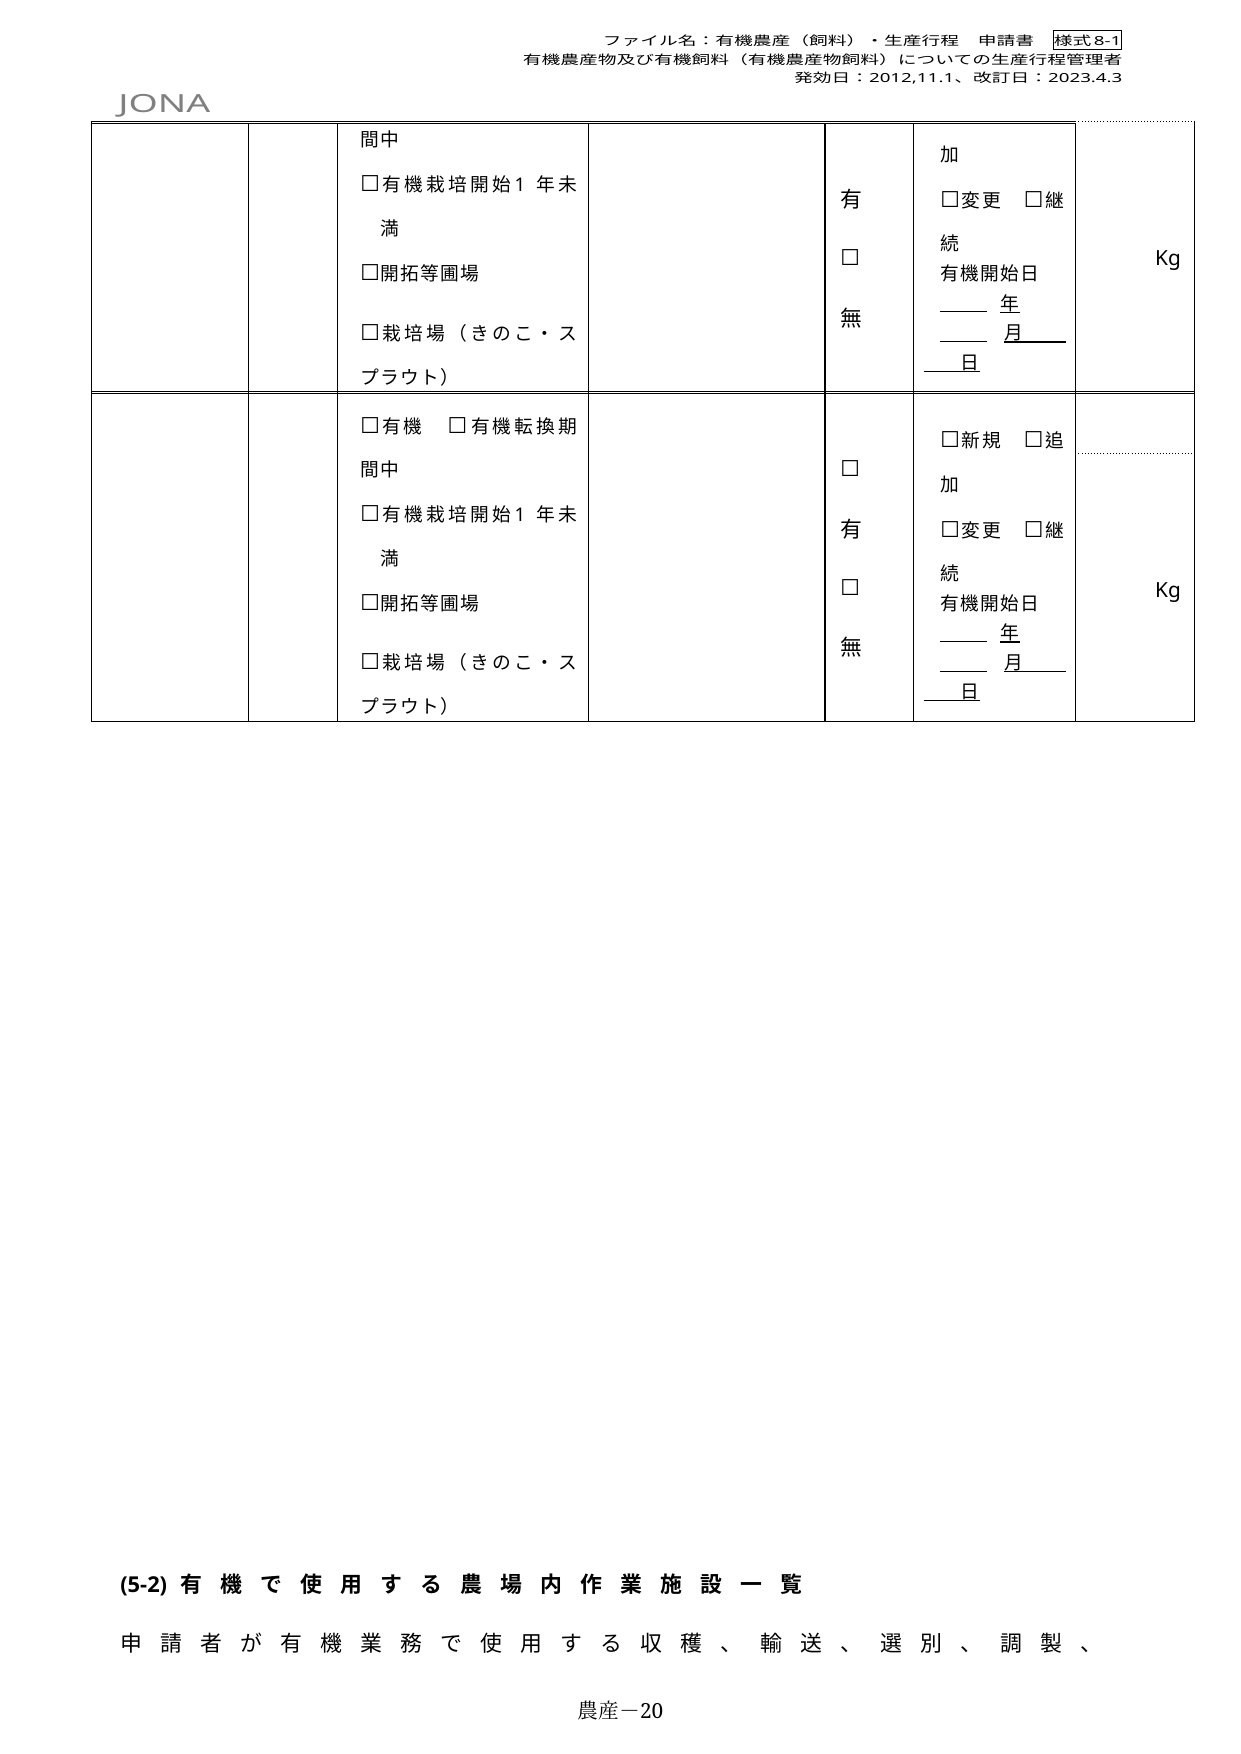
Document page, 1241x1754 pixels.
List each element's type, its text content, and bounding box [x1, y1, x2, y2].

table_cell Kg [1076, 453, 1194, 721]
text (5-2) 有機で使用する農場内作業施設一覧 [120, 1553, 1120, 1612]
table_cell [338, 394, 588, 721]
table_cell [92, 394, 248, 721]
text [110, 1612, 1120, 1672]
table_cell 有 無 [826, 394, 913, 721]
table_cell 有 無 [826, 124, 913, 391]
table_cell [92, 124, 248, 391]
table_cell [589, 124, 824, 391]
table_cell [914, 124, 1075, 391]
table_cell Kg [1076, 121, 1194, 391]
table_cell 新規 追加 変更 継続 有機開始日 年 月 日 [914, 394, 1075, 721]
table_cell [1076, 394, 1194, 453]
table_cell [338, 124, 588, 391]
table_cell [249, 394, 337, 721]
table_cell [589, 394, 824, 721]
table_cell [249, 124, 337, 391]
